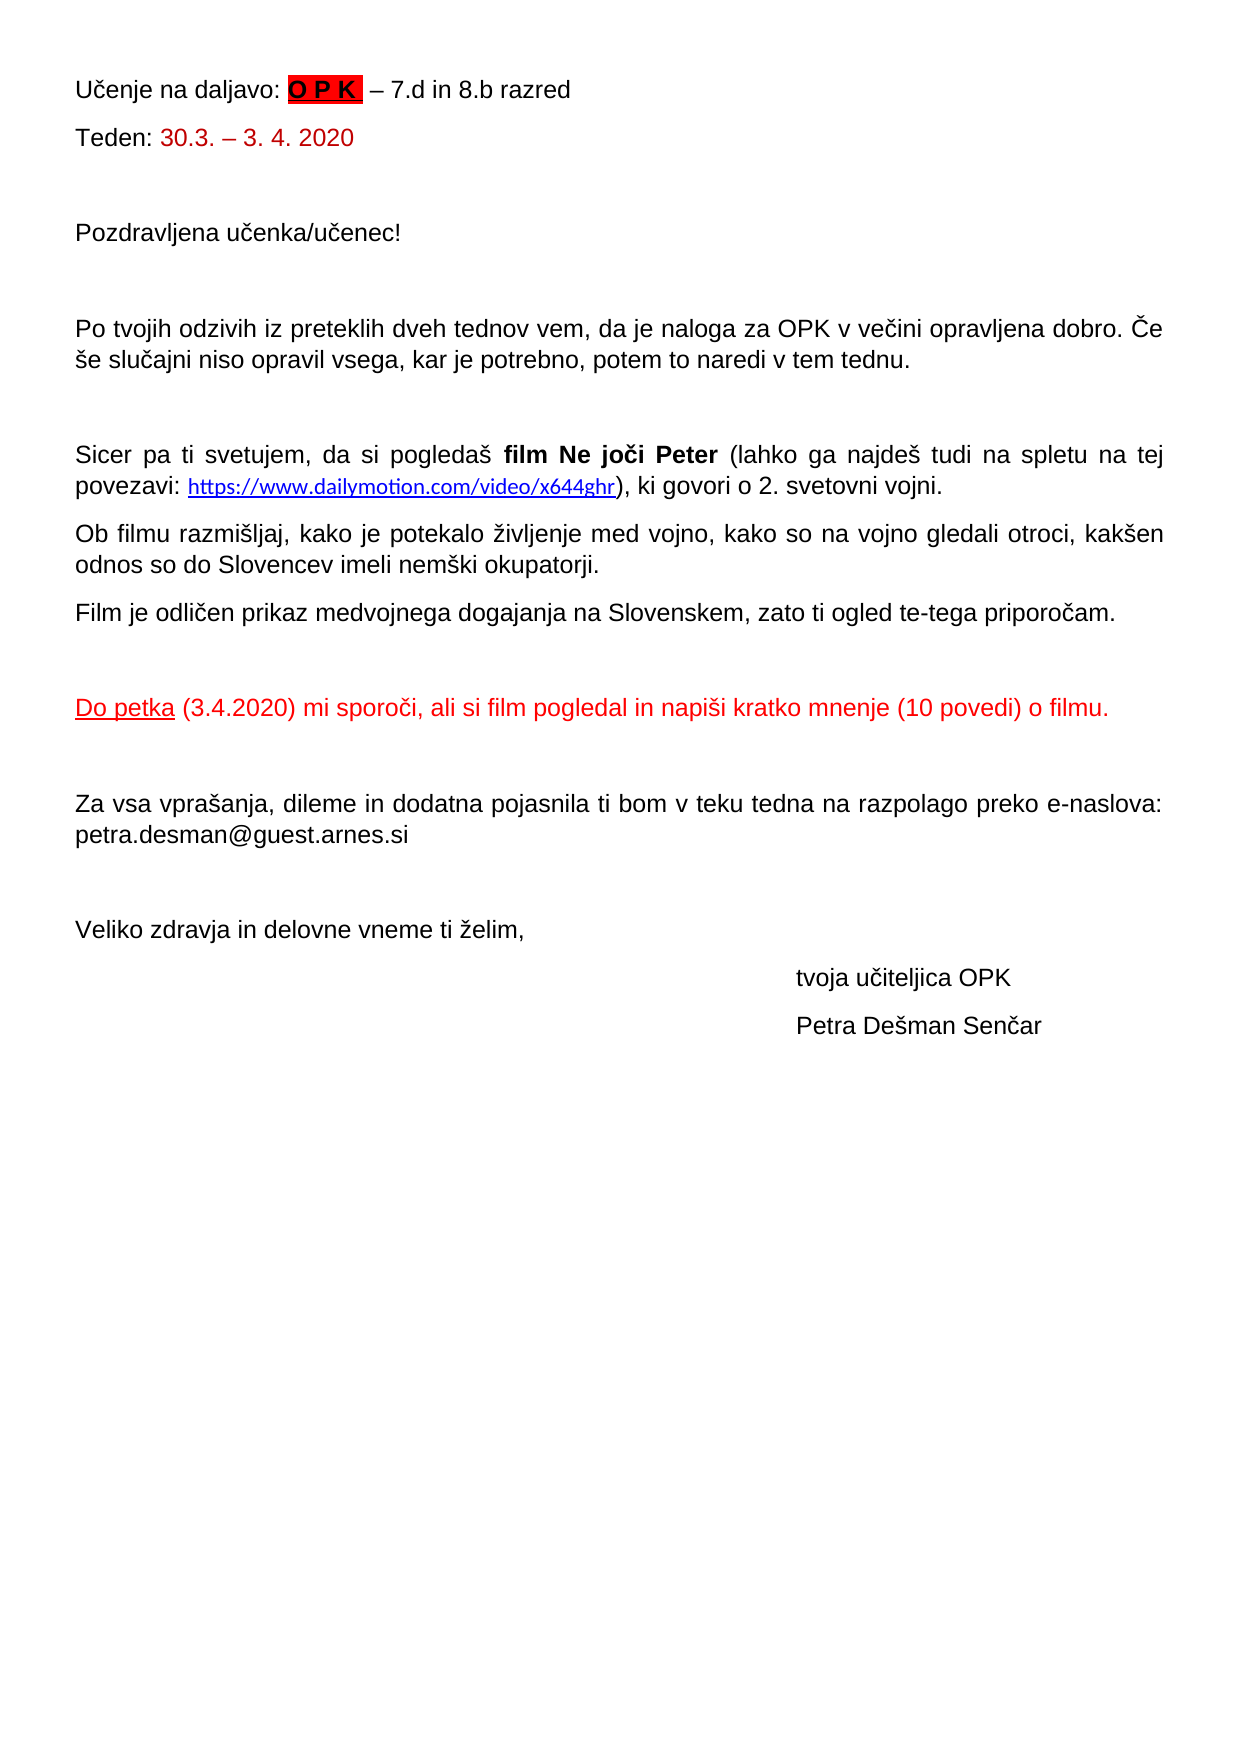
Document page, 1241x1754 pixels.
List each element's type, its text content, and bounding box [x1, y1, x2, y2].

text Učenje na daljavo: O P K – 7.d in 8.b razred [363, 75, 1165, 104]
text Petra Dešman Senčar [75, 1011, 1165, 1039]
text Teden: 30.3. – 3. 4. 2020 [75, 123, 1165, 151]
text tvoja učiteljica OPK [75, 963, 1165, 992]
text Do petka (3.4.2020) mi sporoči, ali si film pogledal in napiši kratko mnenje (10 povedi) o filmu. [75, 693, 1165, 722]
text Sicer pa ti svetujem, da si pogledaš film Ne joči Peter (lahko ga najdeš tudi na spletu na tej povezavi: https://www.dailymotion.com/video/x644ghr), ki govori o 2. svetovni vojni. [75, 440, 1165, 500]
text Po tvojih odzivih iz preteklih dveh tednov vem, da je naloga za OPK v večini opravljena dobro. Če še slučajni niso opravil vsega, kar je potrebno, potem to naredi v tem tednu. [75, 313, 1165, 373]
text Za vsa vprašanja, dileme in dodatna pojasnila ti bom v teku tedna na razpolago preko e-naslova: petra.desman@guest.arnes.si [75, 789, 1165, 848]
text Veliko zdravja in delovne vneme ti želim, [75, 915, 1165, 944]
text Film je odličen prikaz medvojnega dogajanja na Slovenskem, zato ti ogled te-tega priporočam. [75, 598, 1165, 627]
text Učenje na daljavo: O P K – 7.d in 8.b razred [75, 75, 288, 104]
text Ob filmu razmišljaj, kako je potekalo življenje med vojno, kako so na vojno gledali otroci, kakšen odnos so do Slovencev imeli nemški okupatorji. [75, 519, 1165, 579]
text Pozdravljena učenka/učenec! [75, 218, 1165, 247]
